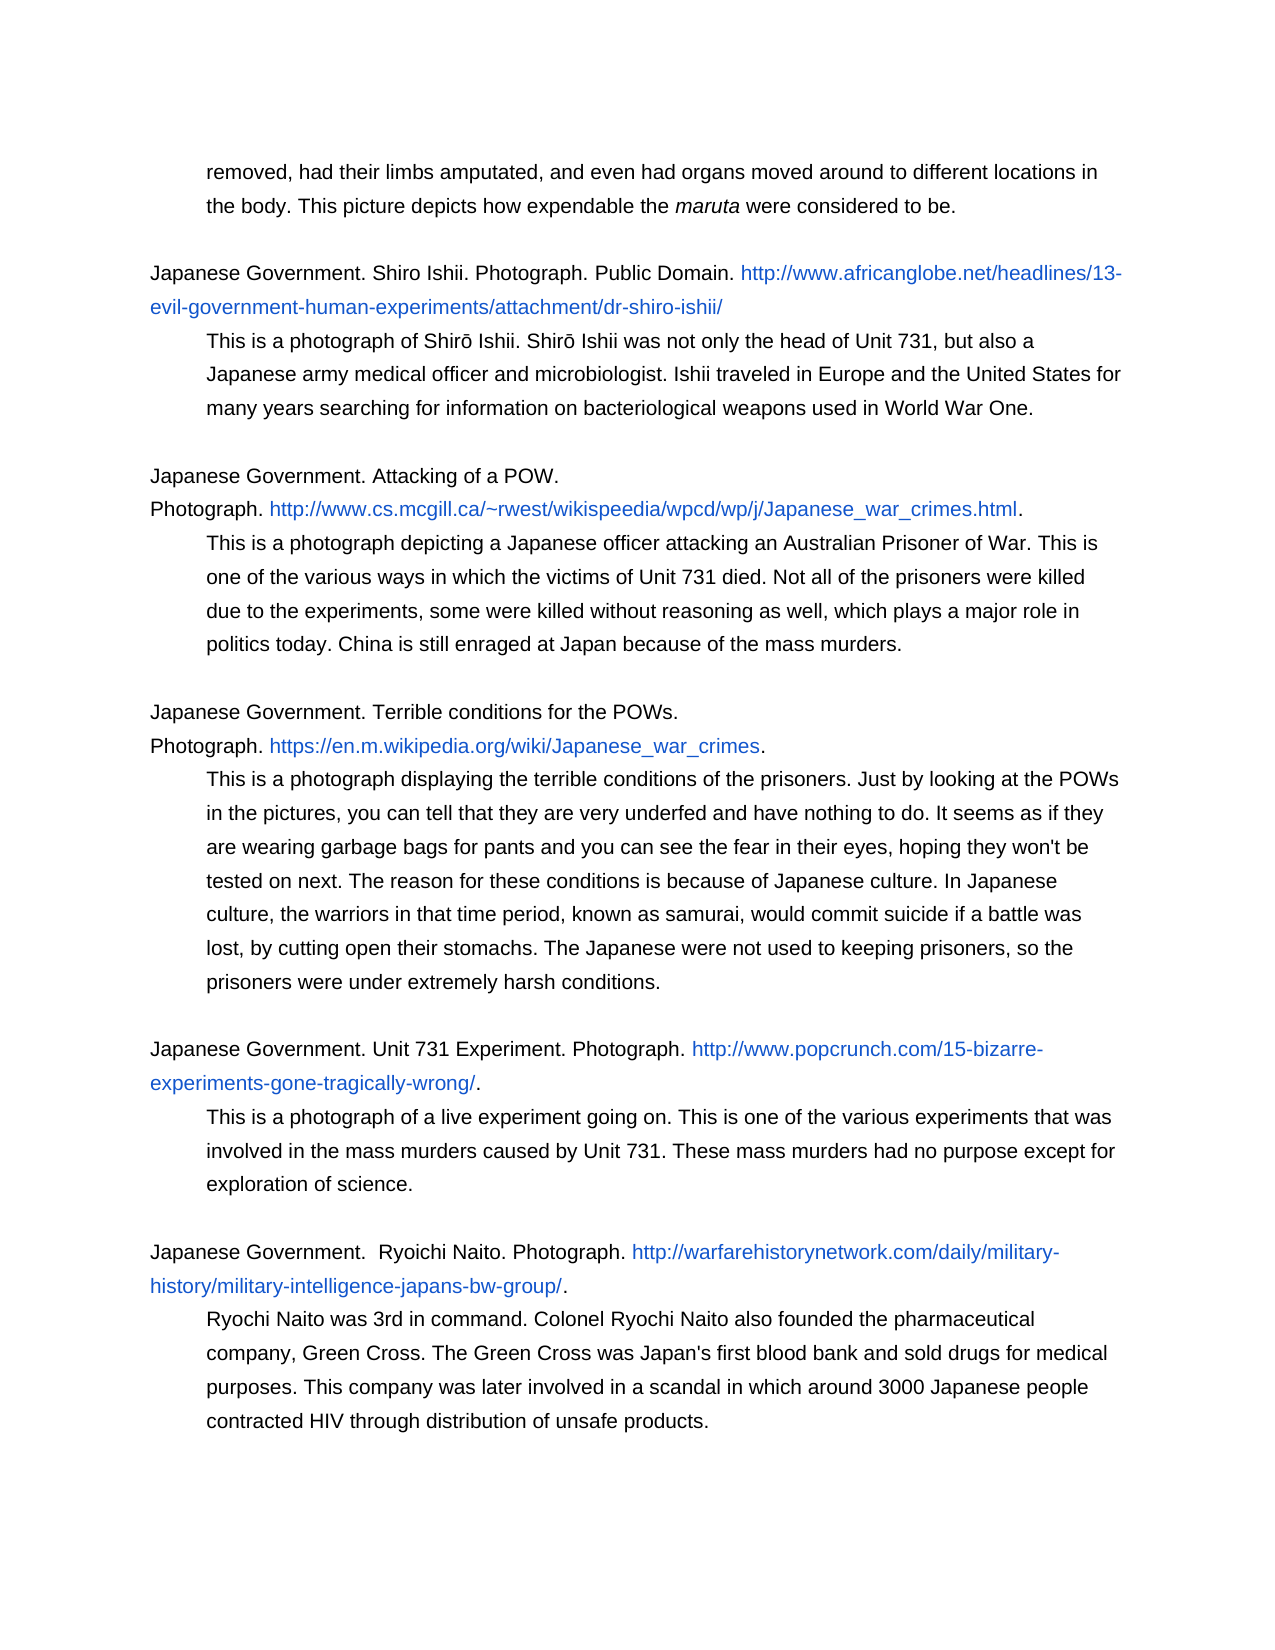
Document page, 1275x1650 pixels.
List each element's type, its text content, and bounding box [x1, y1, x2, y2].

text This is a photograph of Shirō Ishii. Shirō Ishii was not only the head of Unit 731, but also a Japanese army medical officer and microbiologist. Ishii traveled in Europe and the United States for many years searching for information on bacteriological weapons used in World War One. [206, 319, 1125, 420]
text Japanese Government. Unit 731 Experiment. Photograph. http://www.popcrunch.com/15-bizarre-experiments-gone-tragically-wrong/. [150, 1027, 1125, 1095]
text Japanese Government. Attacking of a POW. Photograph. http://www.cs.mcgill.ca/~rwest/wikispeedia/wpcd/wp/j/Japanese_war_crimes.html. [150, 454, 1125, 521]
text Japanese Government. Terrible conditions for the POWs. Photograph. https://en.m.wikipedia.org/wiki/Japanese_war_crimes. [150, 690, 1125, 757]
text This is a photograph of a live experiment going on. This is one of the various experiments that was involved in the mass murders caused by Unit 731. These mass murders had no purpose except for exploration of science. [206, 1095, 1125, 1196]
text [206, 150, 1125, 217]
text Japanese Government. Ryoichi Naito. Photograph. http://warfarehistorynetwork.com/daily/military-history/military-intelligence-japans-bw-group/. [150, 1230, 1125, 1297]
text This is a photograph depicting a Japanese officer attacking an Australian Prisoner of War. This is one of the various ways in which the victims of Unit 731 died. Not all of the prisoners were killed due to the experiments, some were killed without reasoning as well, which plays a major role in politics today. China is still enraged at Japan because of the mass murders. [206, 521, 1125, 656]
text Japanese Government. Shiro Ishii. Photograph. Public Domain. http://www.africanglobe.net/headlines/13-evil-government-human-experiments/attachment/dr-shiro-ishii/ [150, 251, 1125, 319]
text This is a photograph displaying the terrible conditions of the prisoners. Just by looking at the POWs in the pictures, you can tell that they are very underfed and have nothing to do. It seems as if they are wearing garbage bags for pants and you can see the fear in their eyes, hoping they won't be tested on next. The reason for these conditions is because of Japanese culture. In Japanese culture, the warriors in that time period, known as samurai, would commit suicide if a battle was lost, by cutting open their stomachs. The Japanese were not used to keeping prisoners, so the prisoners were under extremely harsh conditions. [206, 757, 1125, 994]
text Ryochi Naito was 3rd in command. Colonel Ryochi Naito also founded the pharmaceutical company, Green Cross. The Green Cross was Japan's first blood bank and sold drugs for medical purposes. This company was later involved in a scandal in which around 3000 Japanese people contracted HIV through distribution of unsafe products. [206, 1297, 1125, 1432]
